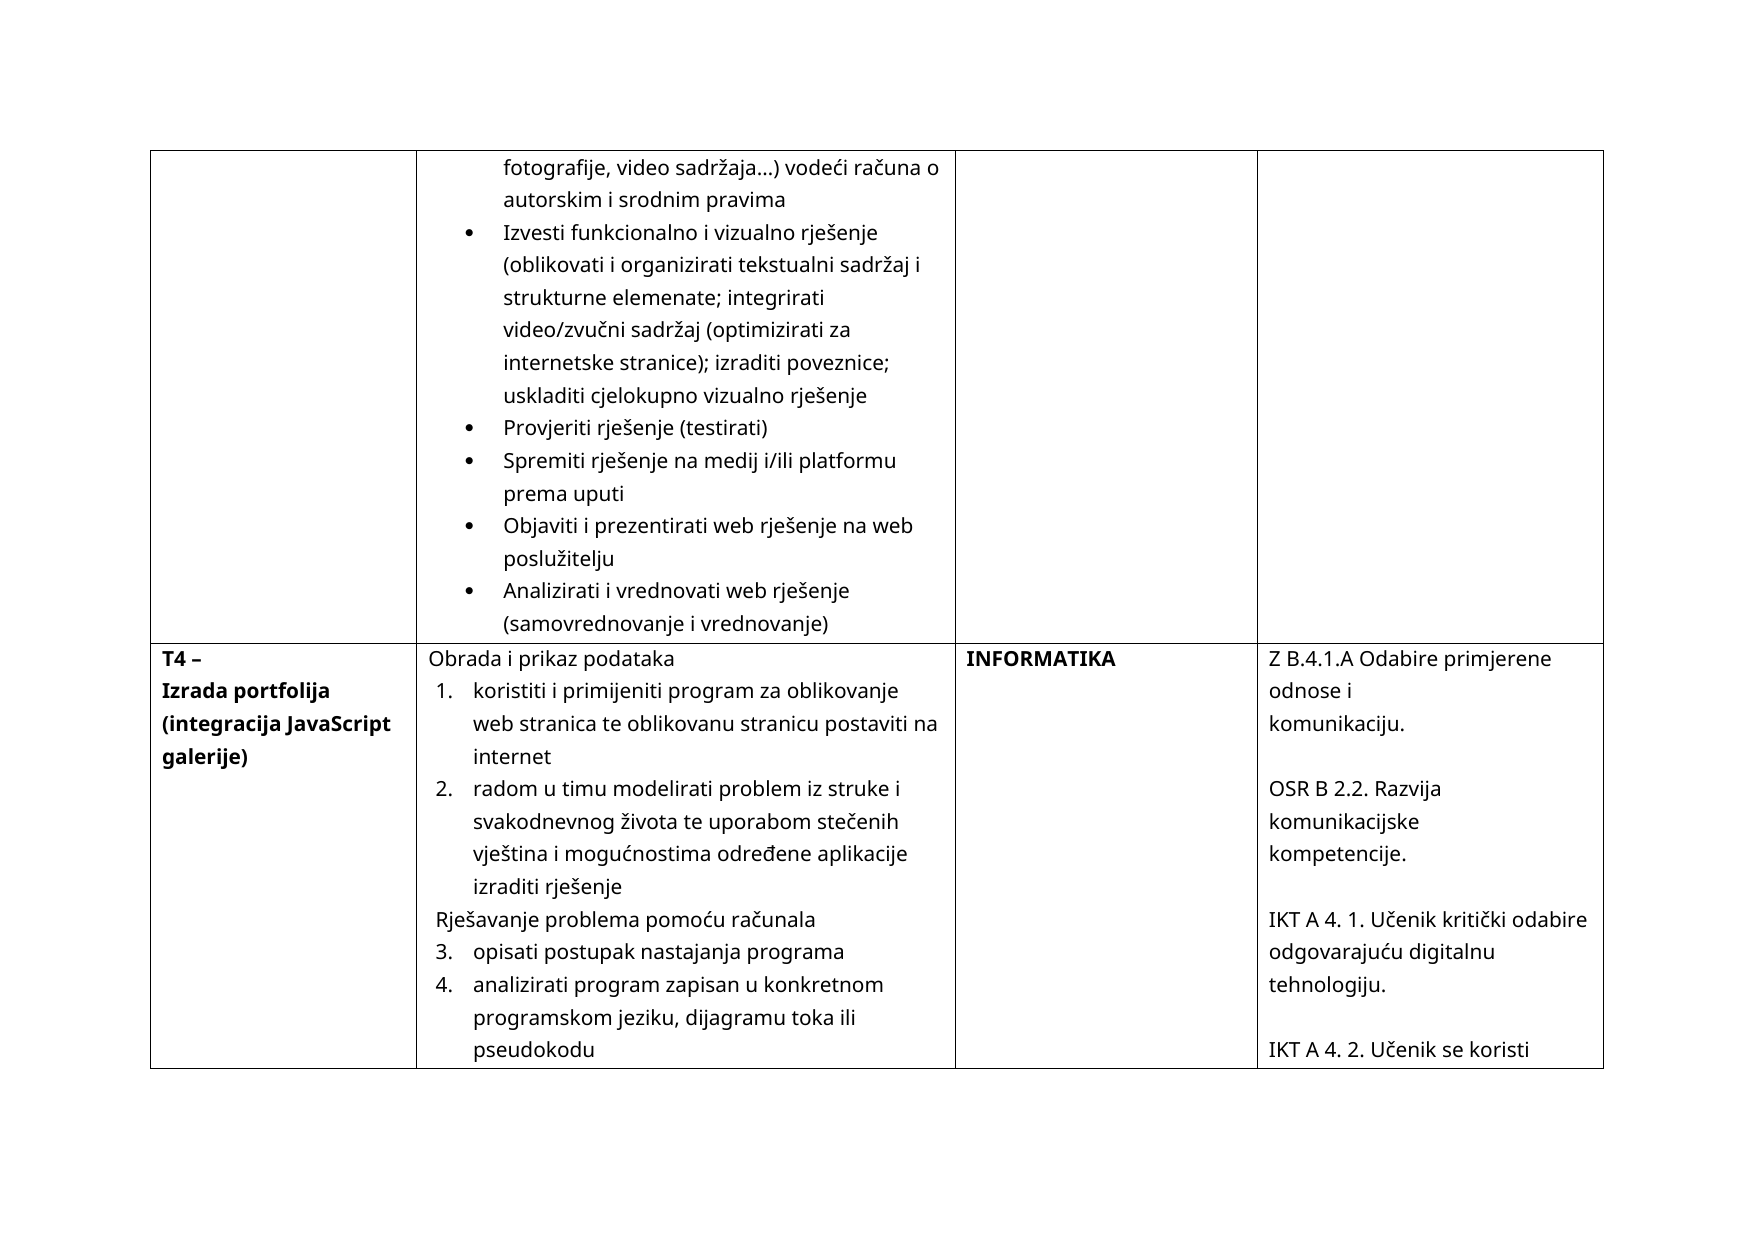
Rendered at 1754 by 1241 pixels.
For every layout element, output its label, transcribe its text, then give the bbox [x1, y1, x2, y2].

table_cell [956, 151, 1257, 643]
table_cell INFORMATIKA [956, 644, 1257, 1067]
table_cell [1258, 644, 1603, 1067]
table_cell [417, 644, 955, 1067]
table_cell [417, 151, 955, 643]
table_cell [151, 644, 416, 1067]
